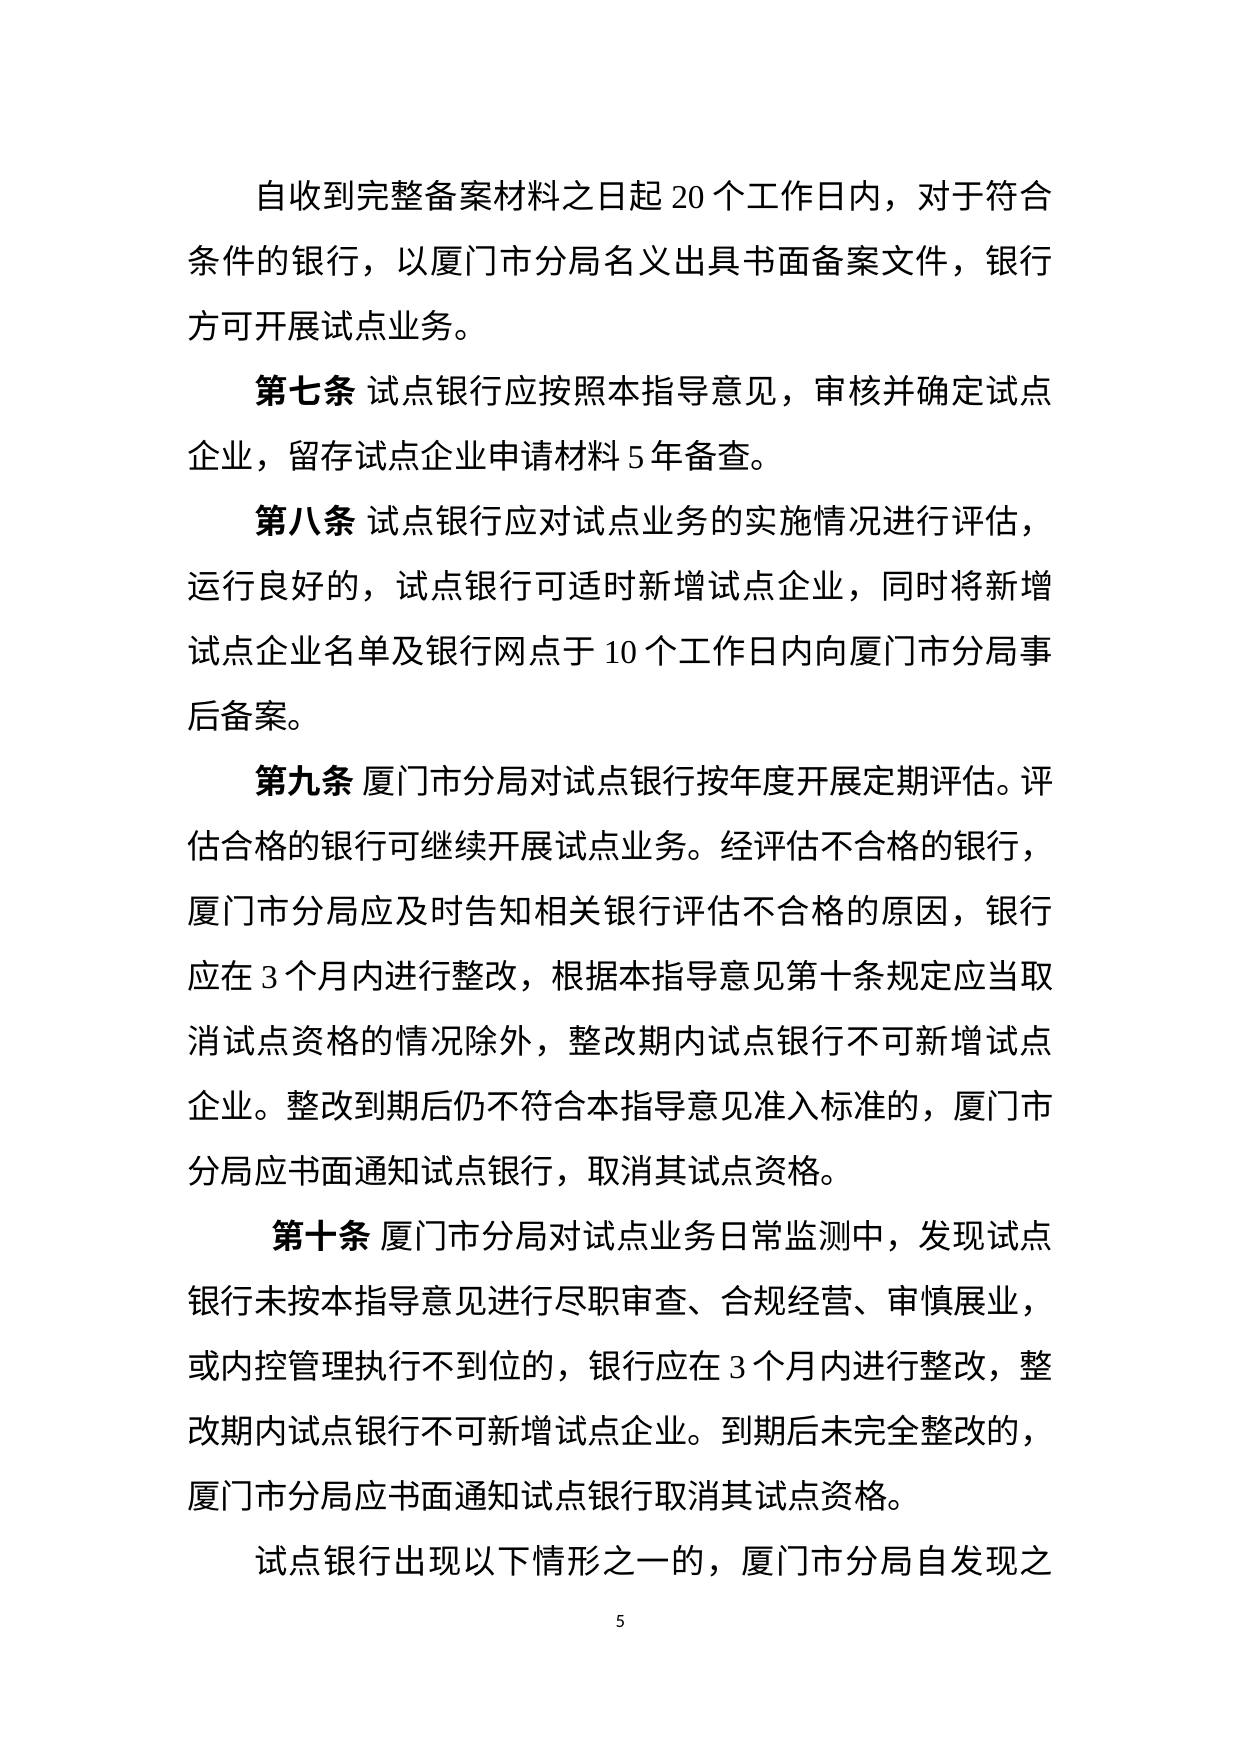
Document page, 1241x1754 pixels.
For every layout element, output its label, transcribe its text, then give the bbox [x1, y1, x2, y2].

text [187, 1527, 1053, 1592]
text 第七条 试点银行应按照本指导意见，审核并确定试点企业，留存试点企业申请材料5年备查。 [187, 357, 1053, 487]
text 第九条 厦门市分局对试点银行按年度开展定期评估。评估合格的银行可继续开展试点业务。经评估不合格的银行，厦门市分局应及时告知相关银行评估不合格的原因，银行应在3个月内进行整改，根据本指导意见第十条规定应当取消试点资格的情况除外，整改期内试点银行不可新增试点企业。整改到期后仍不符合本指导意见准入标准的，厦门市分局应书面通知试点银行，取消其试点资格。 [187, 747, 1053, 1202]
text 自收到完整备案材料之日起20个工作日内，对于符合条件的银行，以厦门市分局名义出具书面备案文件，银行方可开展试点业务。 [187, 162, 1053, 357]
text 第八条 试点银行应对试点业务的实施情况进行评估，运行良好的，试点银行可适时新增试点企业，同时将新增试点企业名单及银行网点于10个工作日内向厦门市分局事后备案。 [187, 487, 1053, 747]
text 第十条 厦门市分局对试点业务日常监测中，发现试点银行未按本指导意见进行尽职审查、合规经营、审慎展业，或内控管理执行不到位的，银行应在3个月内进行整改，整改期内试点银行不可新增试点企业。到期后未完全整改的，厦门市分局应书面通知试点银行取消其试点资格。 [187, 1202, 1053, 1527]
